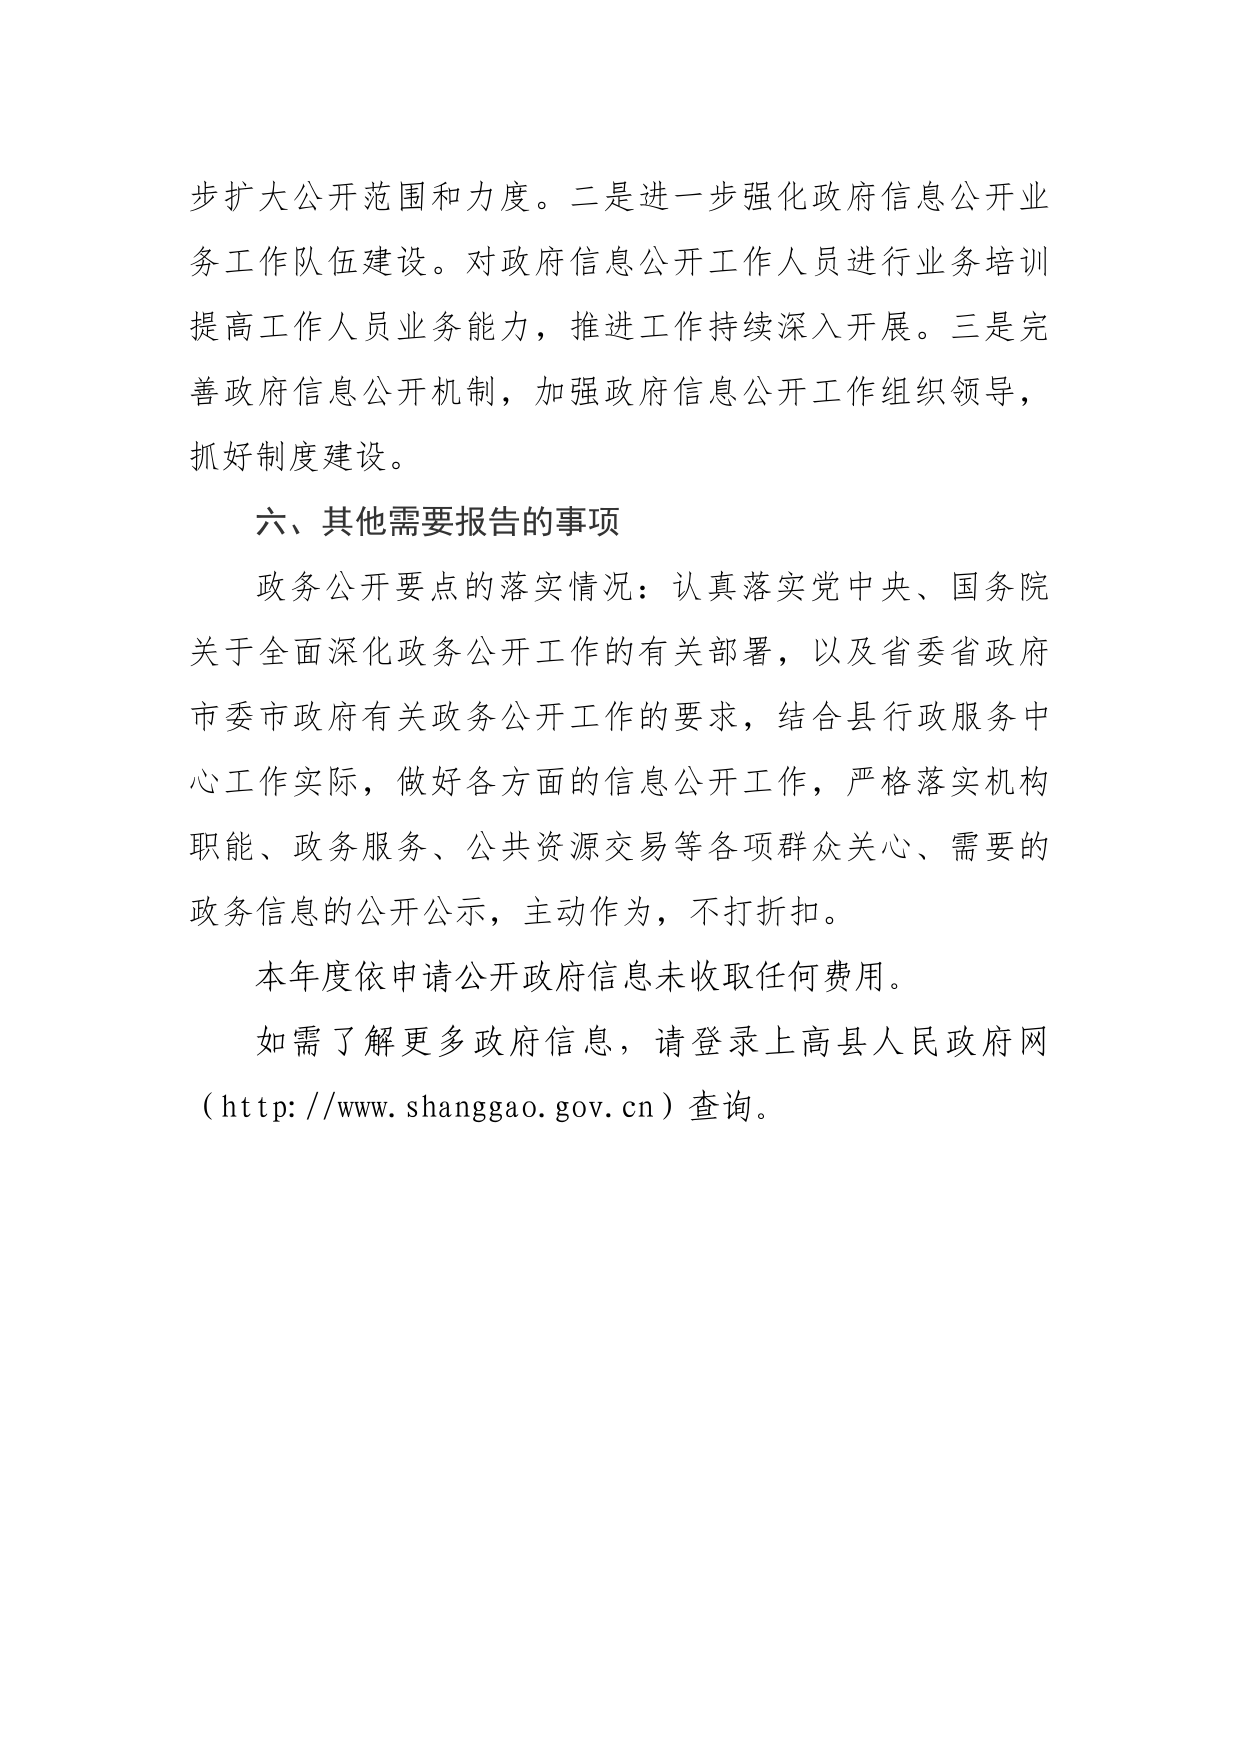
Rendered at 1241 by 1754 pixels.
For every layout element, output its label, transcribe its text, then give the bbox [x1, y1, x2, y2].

text 如需了解更多政府信息，请登录上高县人民政府网（http://www.shanggao.gov.cn）查询。 [187, 1007, 1053, 1137]
text 政务公开要点的落实情况：认真落实党中央、国务院关于全面深化政务公开工作的有关部署，以及省委省政府、市委市政府有关政务公开工作的要求，结合县行政服务中心工作实际，做好各方面的信息公开工作，严格落实机构职能、政务服务、公共资源交易等各项群众关心、需要的政务信息的公开公示，主动作为，不打折扣。 [187, 552, 1053, 942]
text 本年度依申请公开政府信息未收取任何费用。 [187, 942, 1053, 1007]
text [187, 162, 1053, 487]
text 六、其他需要报告的事项 [187, 487, 1053, 552]
